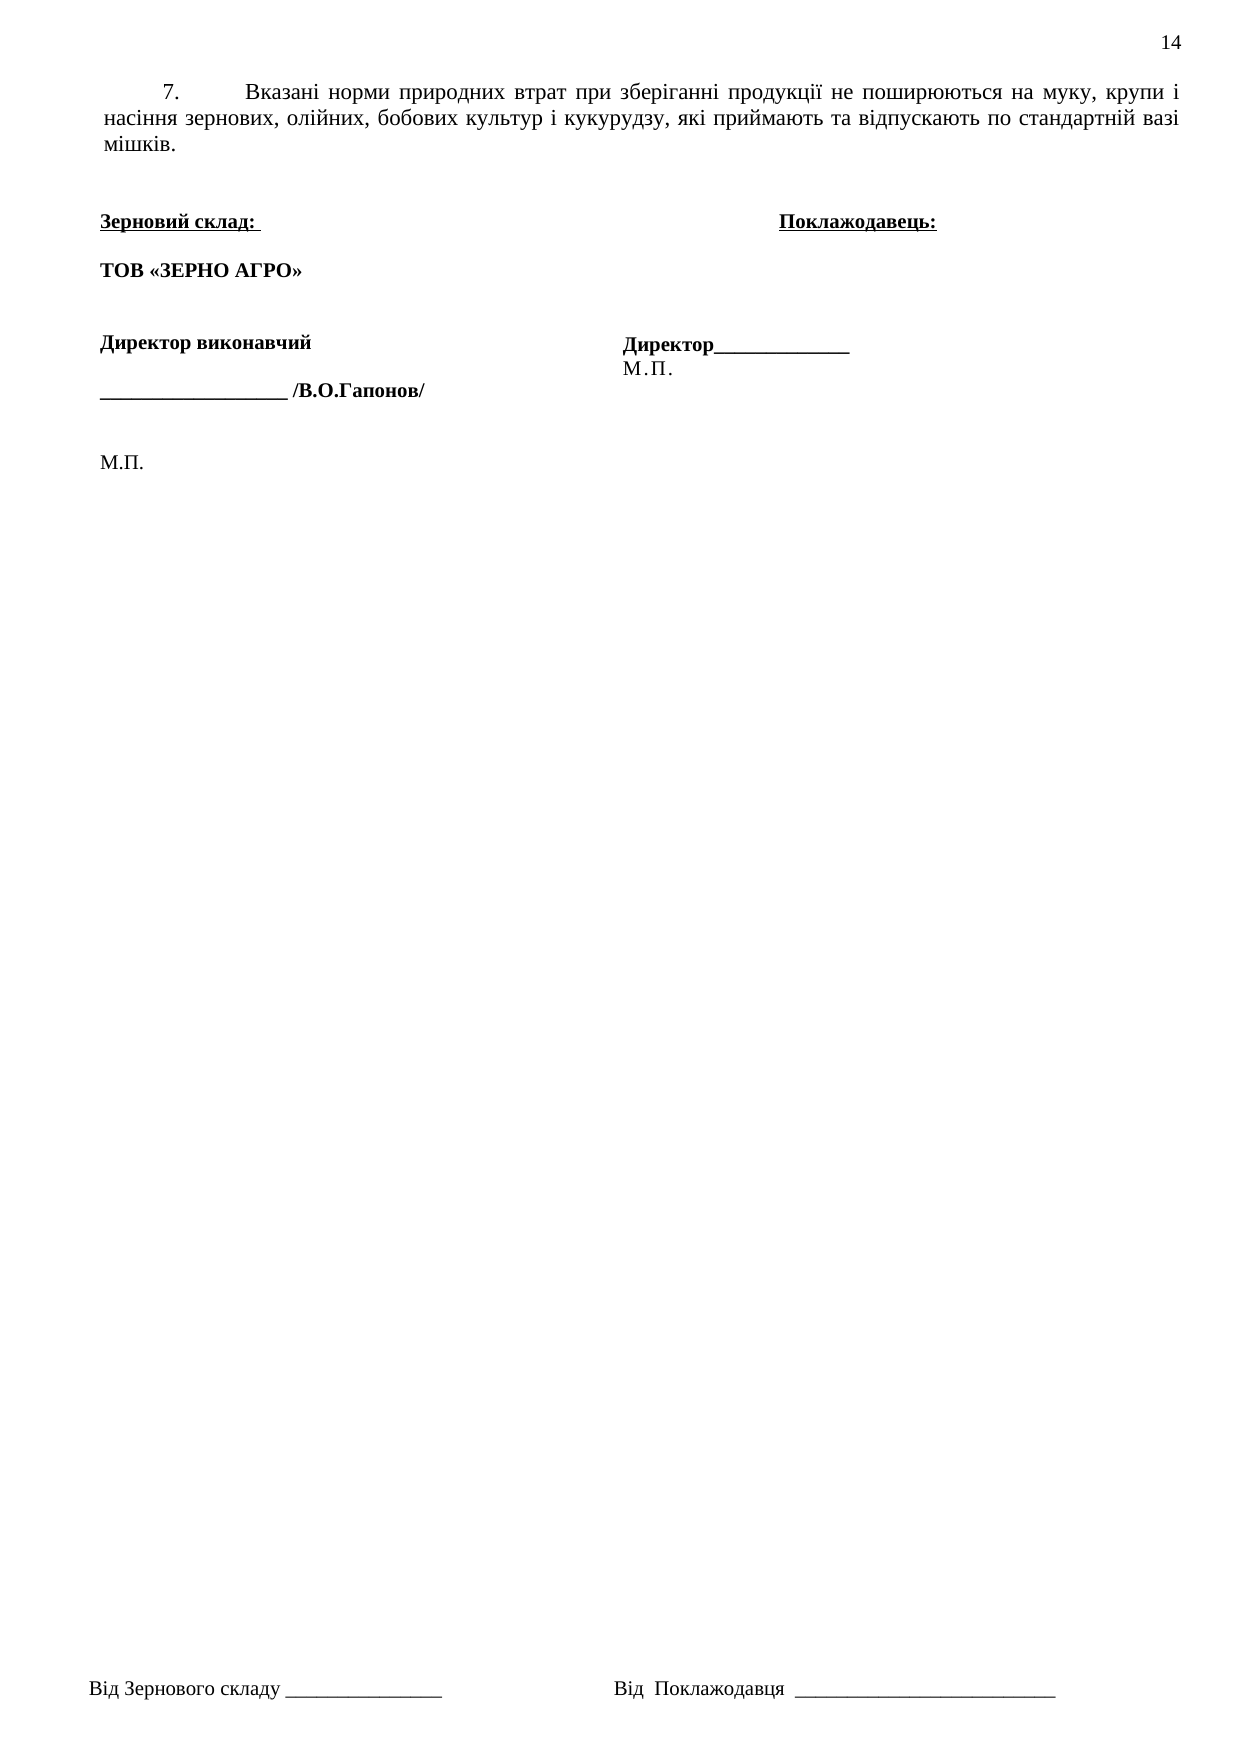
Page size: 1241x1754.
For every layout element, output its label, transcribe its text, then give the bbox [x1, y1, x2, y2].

table_header Зерновий склад: ТОВ «ЗЕРНО АГРО» Директор виконавчий __________________ /В.О.Гапонов/ М.П. [89, 210, 611, 474]
list Вказані норми природних втрат при зберіганні продукції не поширюються на муку, крупи і насіння зернових, олійних, бобових культур і кукурудзу, які приймають та відпускають по стандартній вазі мішків. [103, 78, 1181, 157]
table_header Поклажодавець: Директор_____________ М.П. [611, 210, 1196, 474]
